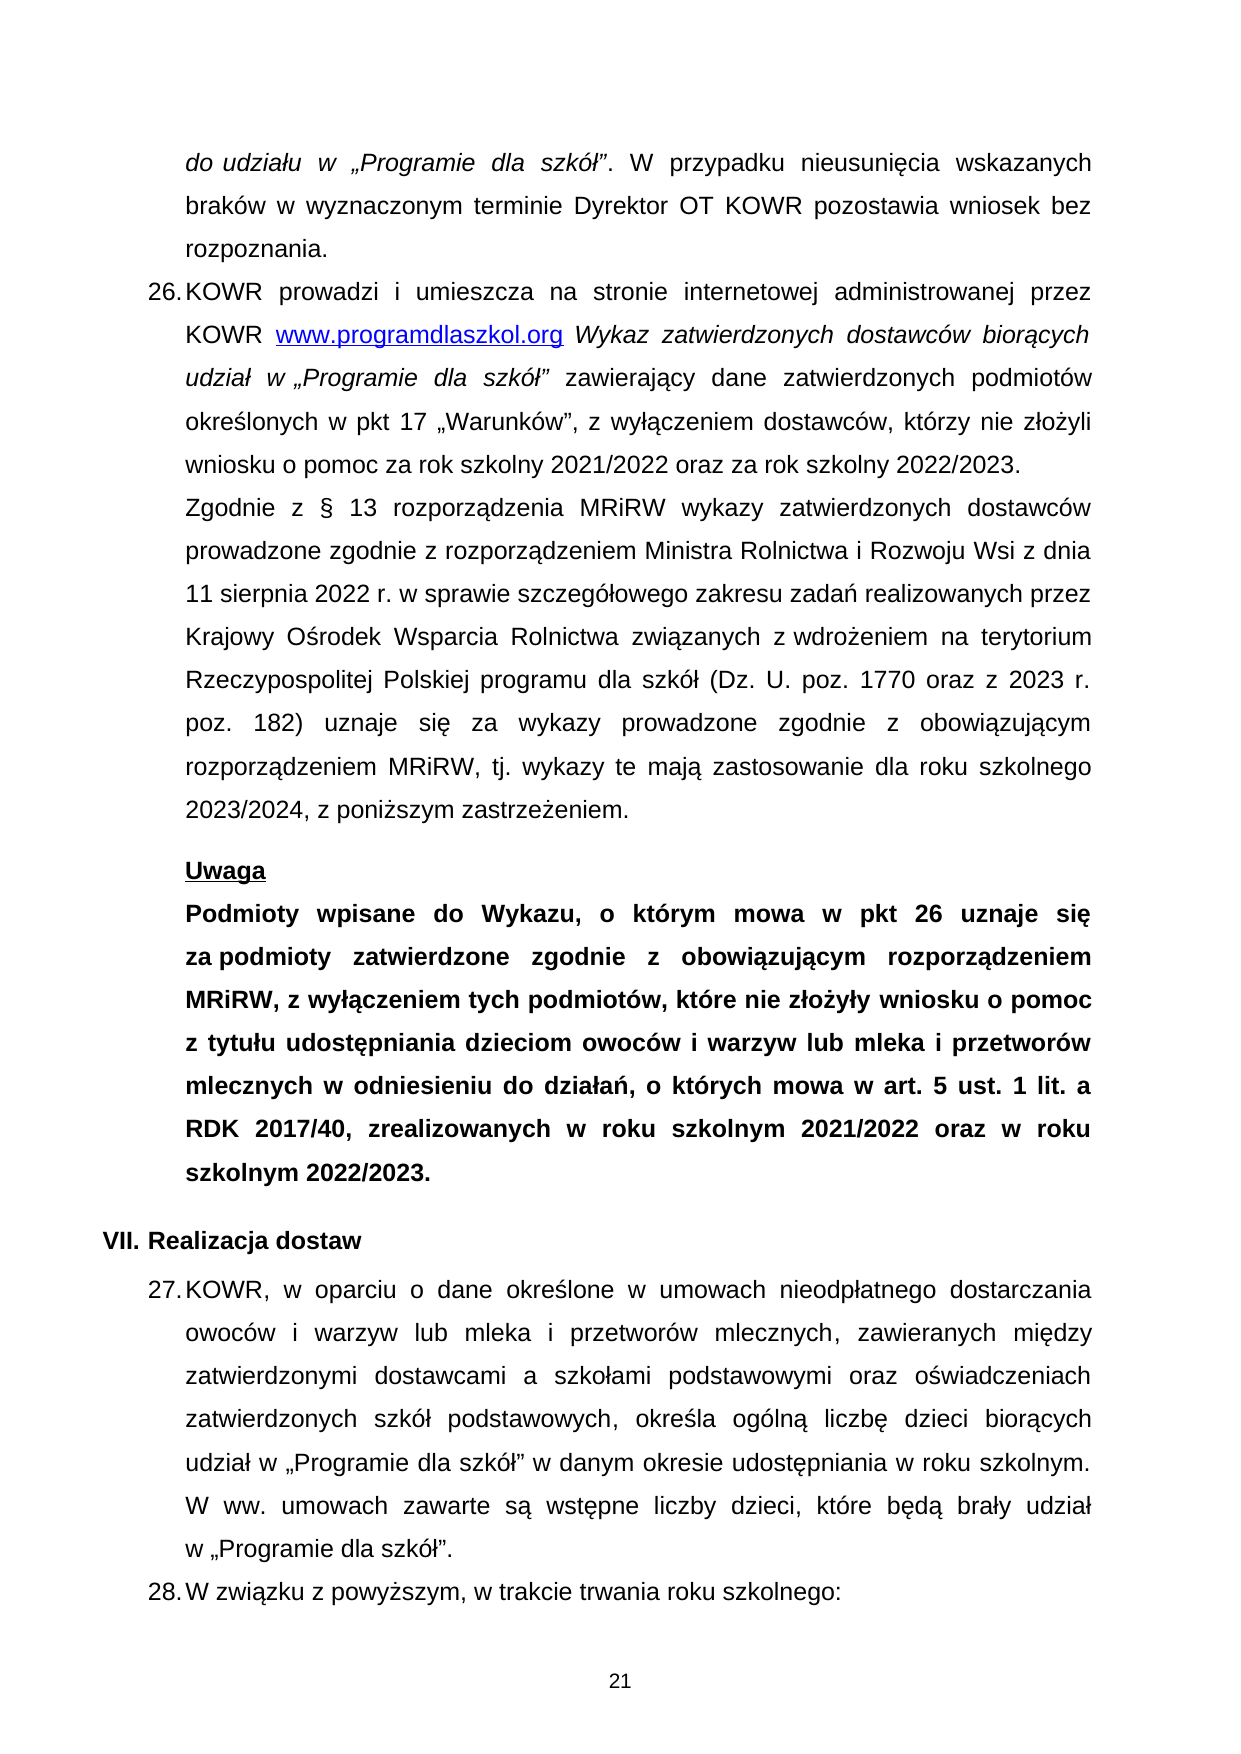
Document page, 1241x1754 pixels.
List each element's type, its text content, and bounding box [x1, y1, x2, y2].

text Uwaga [185, 856, 1092, 884]
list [148, 148, 1092, 263]
list W związku z powyższym, w trakcie trwania roku szkolnego: [148, 1577, 1092, 1606]
list KOWR prowadzi i umieszcza na stronie internetowej administrowanej przez KOWR www.programdlaszkol.org Wykaz zatwierdzonych dostawców biorących udział w „Programie dla szkół” zawierający dane zatwierdzonych podmiotów określonych w pkt 17 „Warunków”, z wyłączeniem dostawców, którzy nie złożyli wniosku o pomoc za rok szkolny 2021/2022 oraz za rok szkolny 2022/2023. [148, 277, 1092, 478]
text Zgodnie z § 13 rozporządzenia MRiRW wykazy zatwierdzonych dostawców prowadzone zgodnie z rozporządzeniem Ministra Rolnictwa i Rozwoju Wsi z dnia 11 sierpnia 2022 r. w sprawie szczegółowego zakresu zadań realizowanych przez Krajowy Ośrodek Wsparcia Rolnictwa związanych z wdrożeniem na terytorium Rzeczypospolitej Polskiej programu dla szkół (Dz. U. poz. 1770 oraz z 2023 r. poz. 182) uznaje się za wykazy prowadzone zgodnie z obowiązującym rozporządzeniem MRiRW, tj. wykazy te mają zastosowanie dla roku szkolnego 2023/2024, z poniższym zastrzeżeniem. [185, 493, 1092, 823]
subtitle Realizacja dostaw [140, 1226, 1092, 1254]
list KOWR, w oparciu o dane określone w umowach nieodpłatnego dostarczania owoców i warzyw lub mleka i przetworów mlecznych, zawieranych między zatwierdzonymi dostawcami a szkołami podstawowymi oraz oświadczeniach zatwierdzonych szkół podstawowych, określa ogólną liczbę dzieci biorących udział w „Programie dla szkół” w danym okresie udostępniania w roku szkolnym. W ww. umowach zawarte są wstępne liczby dzieci, które będą brały udział w „Programie dla szkół”. [148, 1275, 1092, 1562]
text Podmioty wpisane do Wykazu, o którym mowa w pkt 26 uznaje się za podmioty zatwierdzone zgodnie z obowiązującym rozporządzeniem MRiRW, z wyłączeniem tych podmiotów, które nie złożyły wniosku o pomoc z tytułu udostępniania dzieciom owoców i warzyw lub mleka i przetworów mlecznych w odniesieniu do działań, o których mowa w art. 5 ust. 1 lit. a RDK 2017/40, zrealizowanych w roku szkolnym 2021/2022 oraz w roku szkolnym 2022/2023. [185, 899, 1092, 1186]
